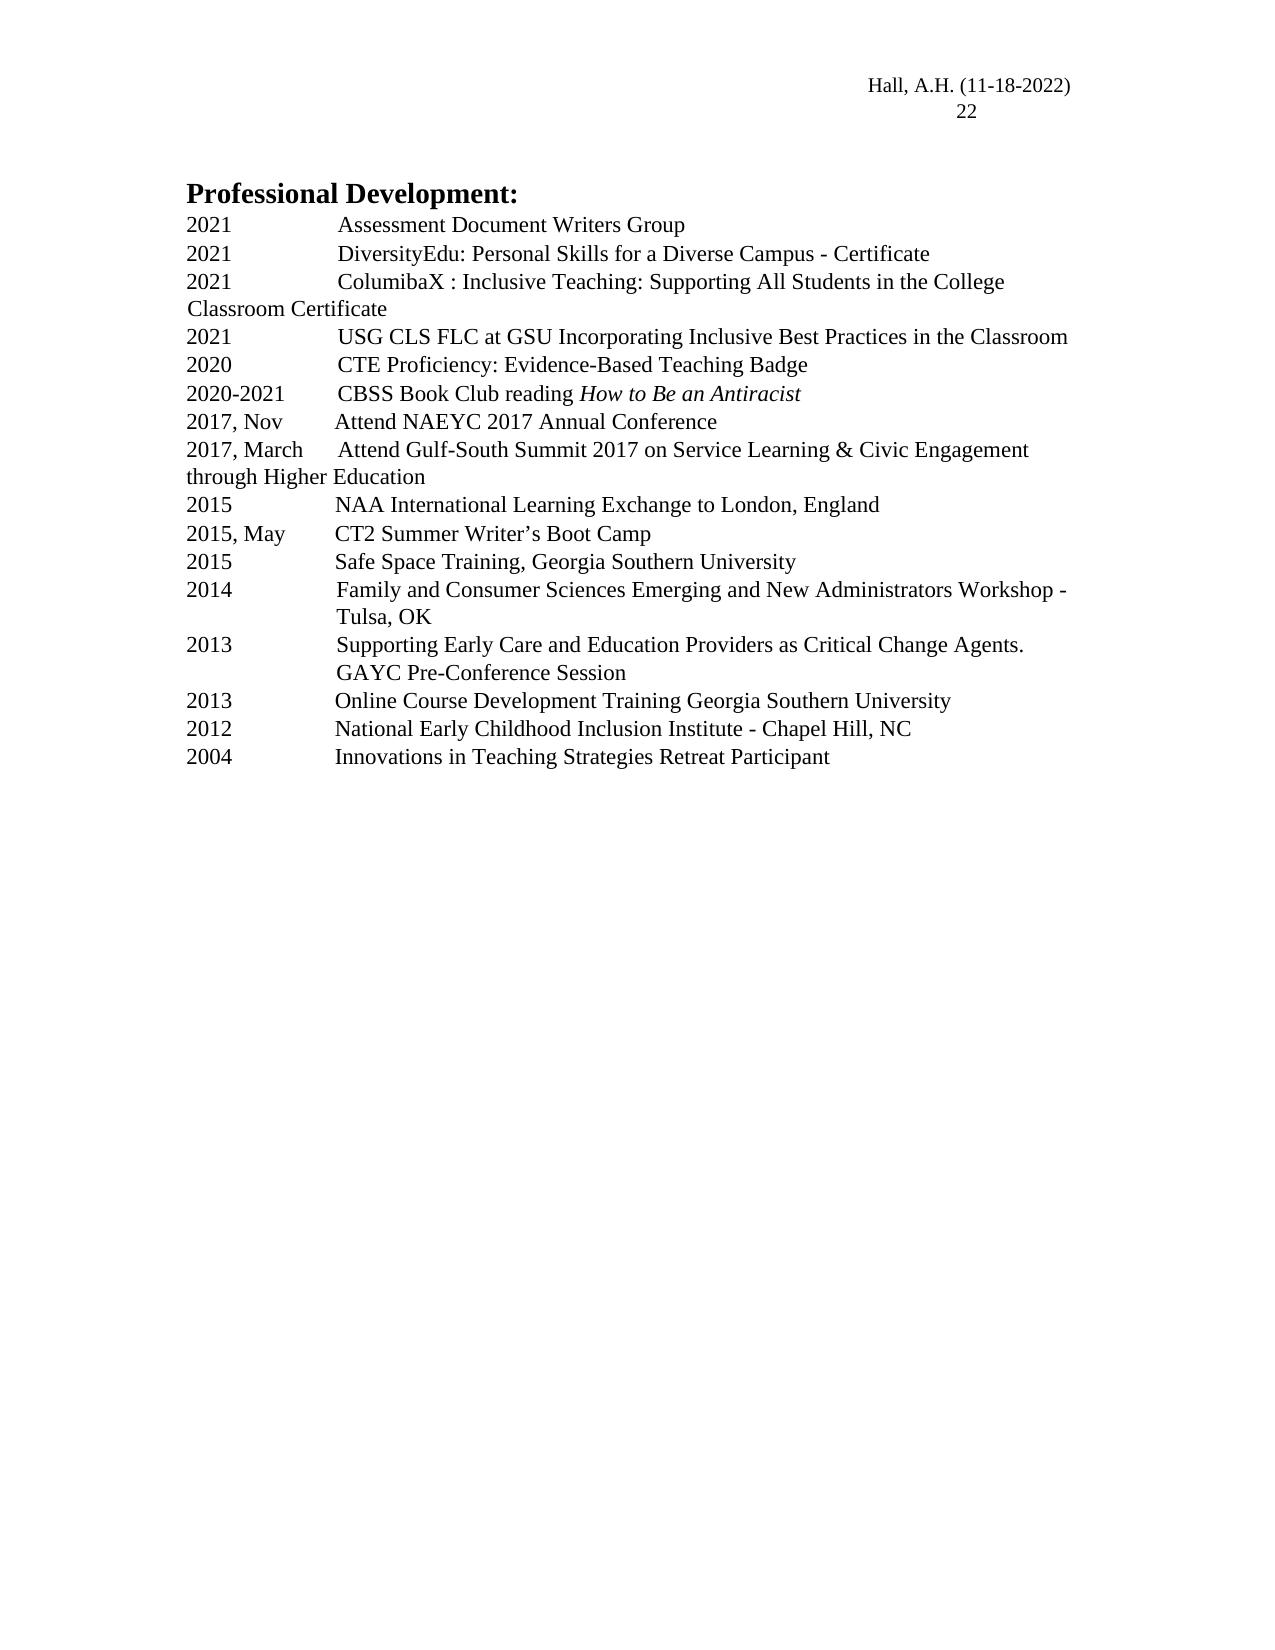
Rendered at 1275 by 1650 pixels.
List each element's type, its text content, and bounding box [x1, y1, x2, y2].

text 2015 NAA International Learning Exchange to London, England [186, 492, 1087, 518]
text 2020-2021 CBSS Book Club reading How to Be an Antiracist [186, 380, 1087, 406]
text 2014 Family and Consumer Sciences Emerging and New Administrators Workshop - Tulsa, OK [186, 576, 1087, 630]
text 2021 ColumibaX : Inclusive Teaching: Supporting All Students in the College Classroom Certificate [186, 268, 1087, 321]
text 2013 Online Course Development Training Georgia Southern University [186, 687, 1087, 713]
text 2004 Innovations in Teaching Strategies Retreat Participant [186, 743, 1087, 770]
text 2013 Supporting Early Care and Education Providers as Critical Change Agents. GAYC Pre-Conference Session [186, 632, 1087, 685]
text 2021 DiversityEdu: Personal Skills for a Diverse Campus - Certificate [186, 240, 1087, 266]
text 2017, Nov Attend NAEYC 2017 Annual Conference [186, 408, 1087, 434]
text 2012 National Early Childhood Inclusion Institute - Chapel Hill, NC [186, 715, 1087, 741]
text 2021 Assessment Document Writers Group [186, 212, 1087, 238]
text 2015, May CT2 Summer Writer’s Boot Camp [186, 520, 1087, 546]
text 2017, March Attend Gulf-South Summit 2017 on Service Learning & Civic Engagement through Higher Education [186, 436, 1087, 490]
text 2021 USG CLS FLC at GSU Incorporating Inclusive Best Practices in the Classroom [186, 323, 1087, 350]
text Professional Development: [186, 176, 1087, 209]
text 2020 CTE Proficiency: Evidence-Based Teaching Badge [186, 352, 1087, 378]
text 2015 Safe Space Training, Georgia Southern University [186, 548, 1087, 574]
